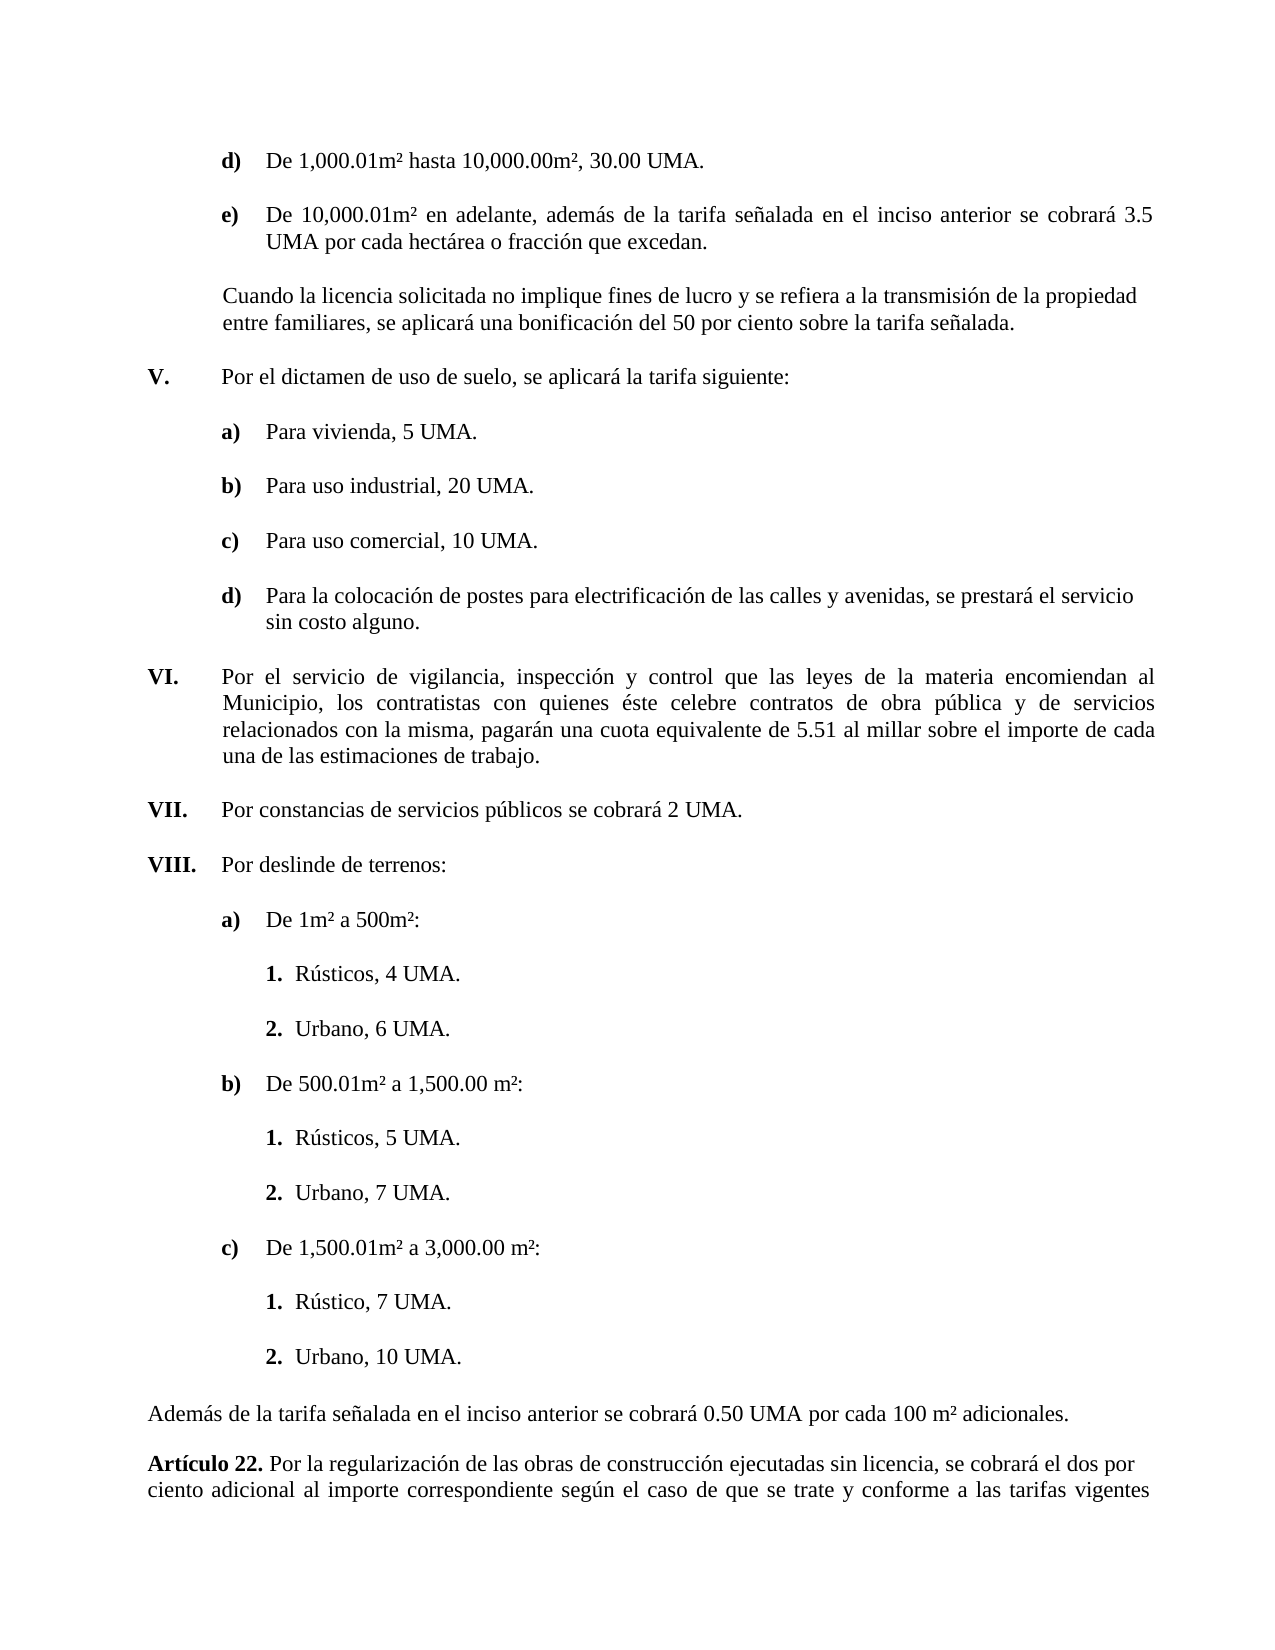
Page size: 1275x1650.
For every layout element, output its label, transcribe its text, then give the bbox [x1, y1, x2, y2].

list Para la colocación de postes para electrificación de las calles y avenidas, se prestará el servicio sin costo alguno. [221, 582, 1157, 635]
list Por constancias de servicios públicos se cobrará 2 UMA. [147, 797, 1181, 823]
list Para uso industrial, 20 UMA. [221, 473, 1181, 499]
text Cuando la licencia solicitada no implique fines de lucro y se refiera a la transmisión de la propiedad entre familiares, se aplicará una bonificación del 50 por ciento sobre la tarifa señalada. [222, 282, 1157, 335]
list Para uso comercial, 10 UMA. [221, 527, 1181, 554]
text Artículo 22. Por la regularización de las obras de construcción ejecutadas sin licencia, se cobrará el dos por ciento adicional al importe correspondiente según el caso de que se trate y conforme a las tarifas vigentes [147, 1450, 1157, 1503]
list Urbano, 10 UMA. [265, 1343, 1181, 1369]
list Rústicos, 4 UMA. [265, 961, 1181, 987]
text e) De 10,000.01m² en adelante, además de la tarifa señalada en el inciso anterior se cobrará 3.5 UMA por cada hectárea o fracción que excedan. [221, 201, 1157, 254]
text c) De 1,500.01m² a 3,000.00 m²: [221, 1234, 1181, 1260]
text Además de la tarifa señalada en el inciso anterior se cobrará 0.50 UMA por cada 100 m² adicionales. [147, 1400, 1181, 1426]
list Por deslinde de terrenos: [147, 851, 1181, 877]
list Para vivienda, 5 UMA. [221, 418, 1181, 444]
list De 1m² a 500m²: [221, 906, 1181, 932]
list Por el dictamen de uso de suelo, se aplicará la tarifa siguiente: [147, 363, 1181, 390]
text d) De 1,000.01m² hasta 10,000.00m², 30.00 UMA. [221, 147, 1181, 173]
list Urbano, 7 UMA. [265, 1179, 1181, 1205]
list Por el servicio de vigilancia, inspección y control que las leyes de la materia encomiendan al Municipio, los contratistas con quienes éste celebre contratos de obra pública y de servicios relacionados con la misma, pagarán una cuota equivalente de 5.51 al millar sobre el importe de cada una de las estimaciones de trabajo. [147, 663, 1157, 768]
text b) De 500.01m² a 1,500.00 m²: [221, 1070, 1181, 1096]
list Rústico, 7 UMA. [265, 1288, 1181, 1315]
list Rústicos, 5 UMA. [265, 1124, 1181, 1151]
list Urbano, 6 UMA. [265, 1015, 1181, 1041]
